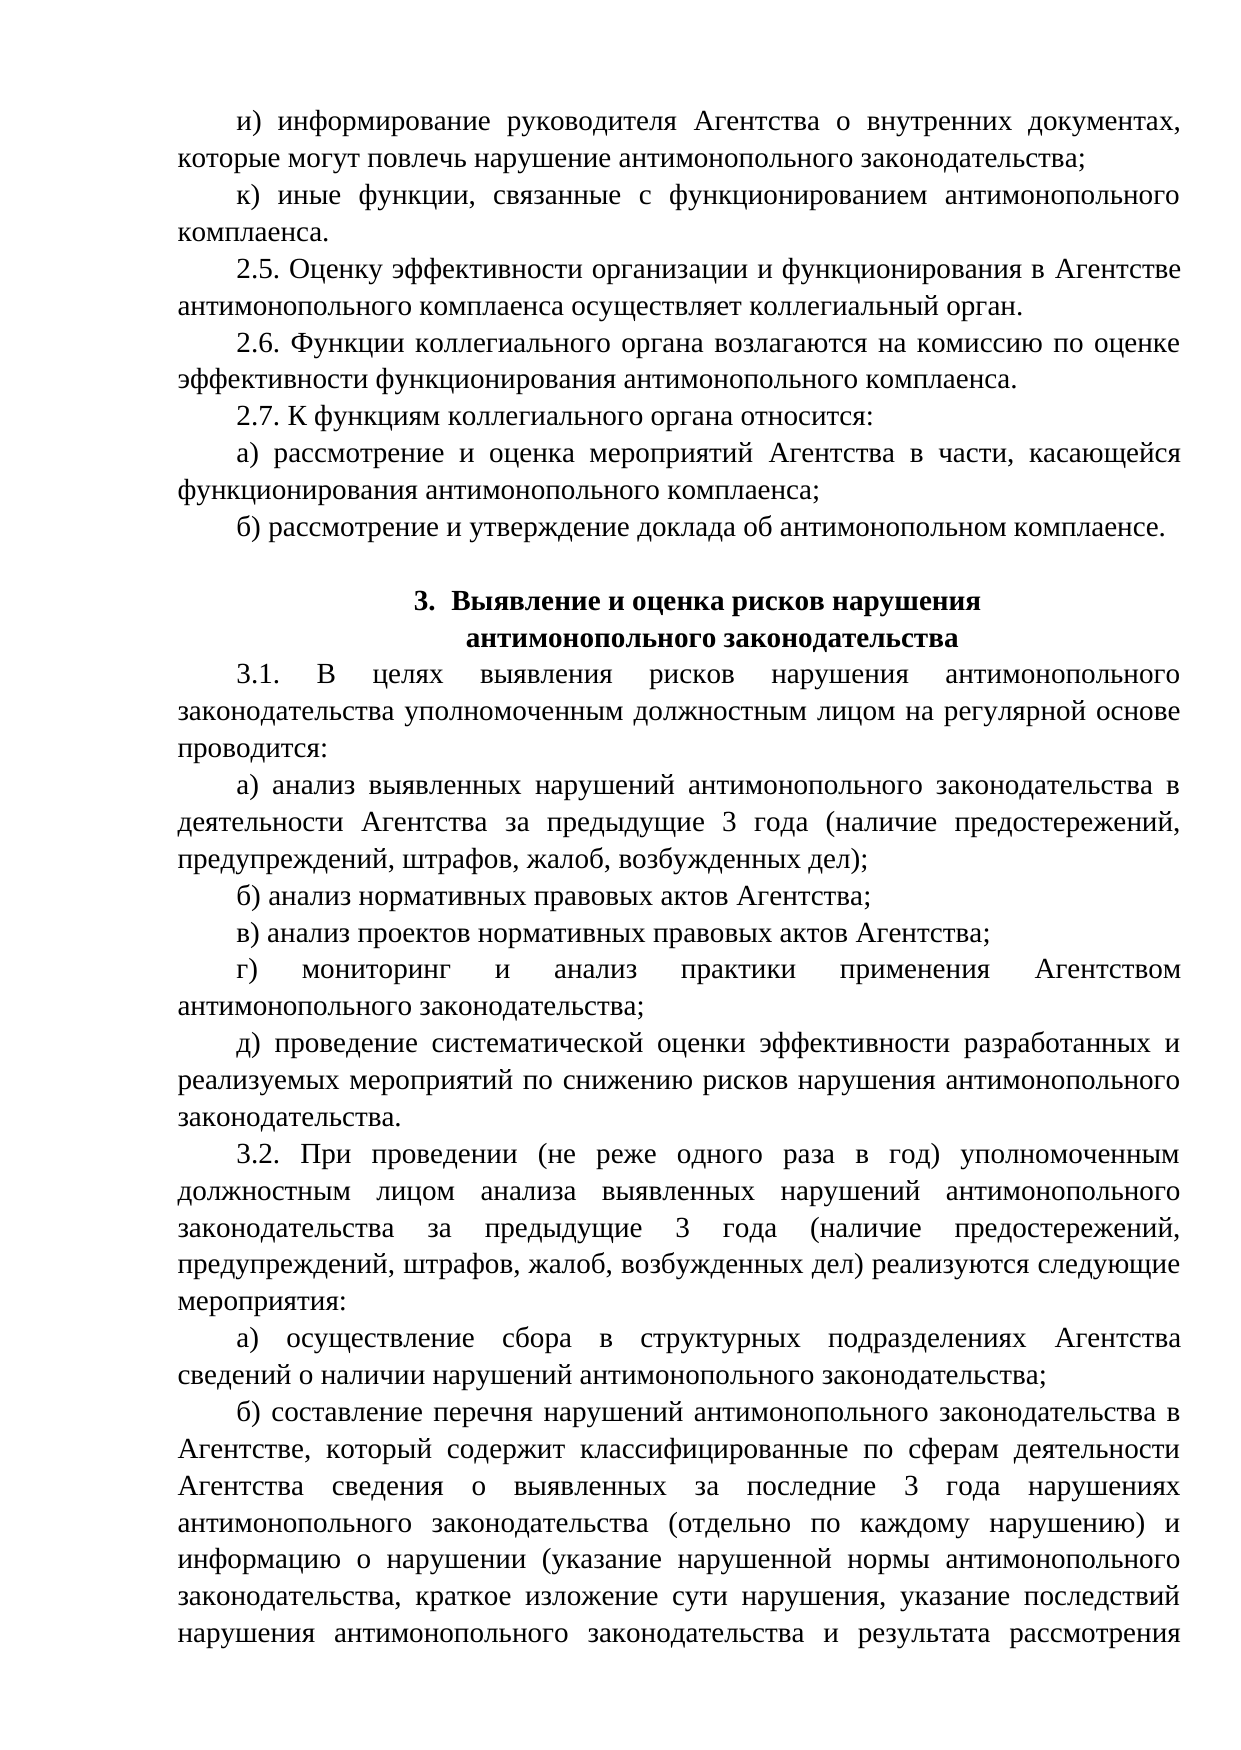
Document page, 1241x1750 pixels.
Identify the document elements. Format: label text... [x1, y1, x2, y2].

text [177, 1394, 1181, 1649]
text 3.2. При проведении (не реже одного раза в год) уполномоченным должностным лицом анализа выявленных нарушений антимонопольного законодательства за предыдущие 3 года (наличие предостережений, предупреждений, штрафов, жалоб, возбужденных дел) реализуются следующие мероприятия: [177, 1136, 1181, 1317]
text 2.6. Функции коллегиального органа возлагаются на комиссию по оценке эффективности функционирования антимонопольного комплаенса. [177, 325, 1181, 395]
text 2.5. Оценку эффективности организации и функционирования в Агентстве антимонопольного комплаенса осуществляет коллегиальный орган. [177, 251, 1181, 321]
text б) анализ нормативных правовых актов Агентства; [177, 878, 1181, 911]
text а) рассмотрение и оценка мероприятий Агентства в части, касающейся функционирования антимонопольного комплаенса; [177, 435, 1181, 506]
text г) мониторинг и анализ практики применения Агентством антимонопольного законодательства; [177, 952, 1181, 1022]
list антимонопольного законодательства [451, 620, 1181, 653]
text к) иные функции, связанные с функционированием антимонопольного комплаенса. [177, 177, 1181, 248]
text 3.1. В целях выявления рисков нарушения антимонопольного законодательства уполномоченным должностным лицом на регулярной основе проводится: [177, 657, 1181, 764]
text 2.7. К функциям коллегиального органа относится: [177, 398, 1181, 432]
text а) анализ выявленных нарушений антимонопольного законодательства в деятельности Агентства за предыдущие 3 года (наличие предостережений, предупреждений, штрафов, жалоб, возбужденных дел); [177, 767, 1181, 874]
text д) проведение систематической оценки эффективности разработанных и реализуемых мероприятий по снижению рисков нарушения антимонопольного законодательства. [177, 1025, 1181, 1133]
text а) осуществление сбора в структурных подразделениях Агентства сведений о наличии нарушений антимонопольного законодательства; [177, 1320, 1181, 1391]
list Выявление и оценка рисков нарушения [413, 583, 1181, 616]
text б) рассмотрение и утверждение доклада об антимонопольном комплаенсе. [177, 509, 1181, 543]
text в) анализ проектов нормативных правовых актов Агентства; [177, 915, 1181, 948]
text и) информирование руководителя Агентства о внутренних документах, которые могут повлечь нарушение антимонопольного законодательства; [177, 103, 1181, 174]
